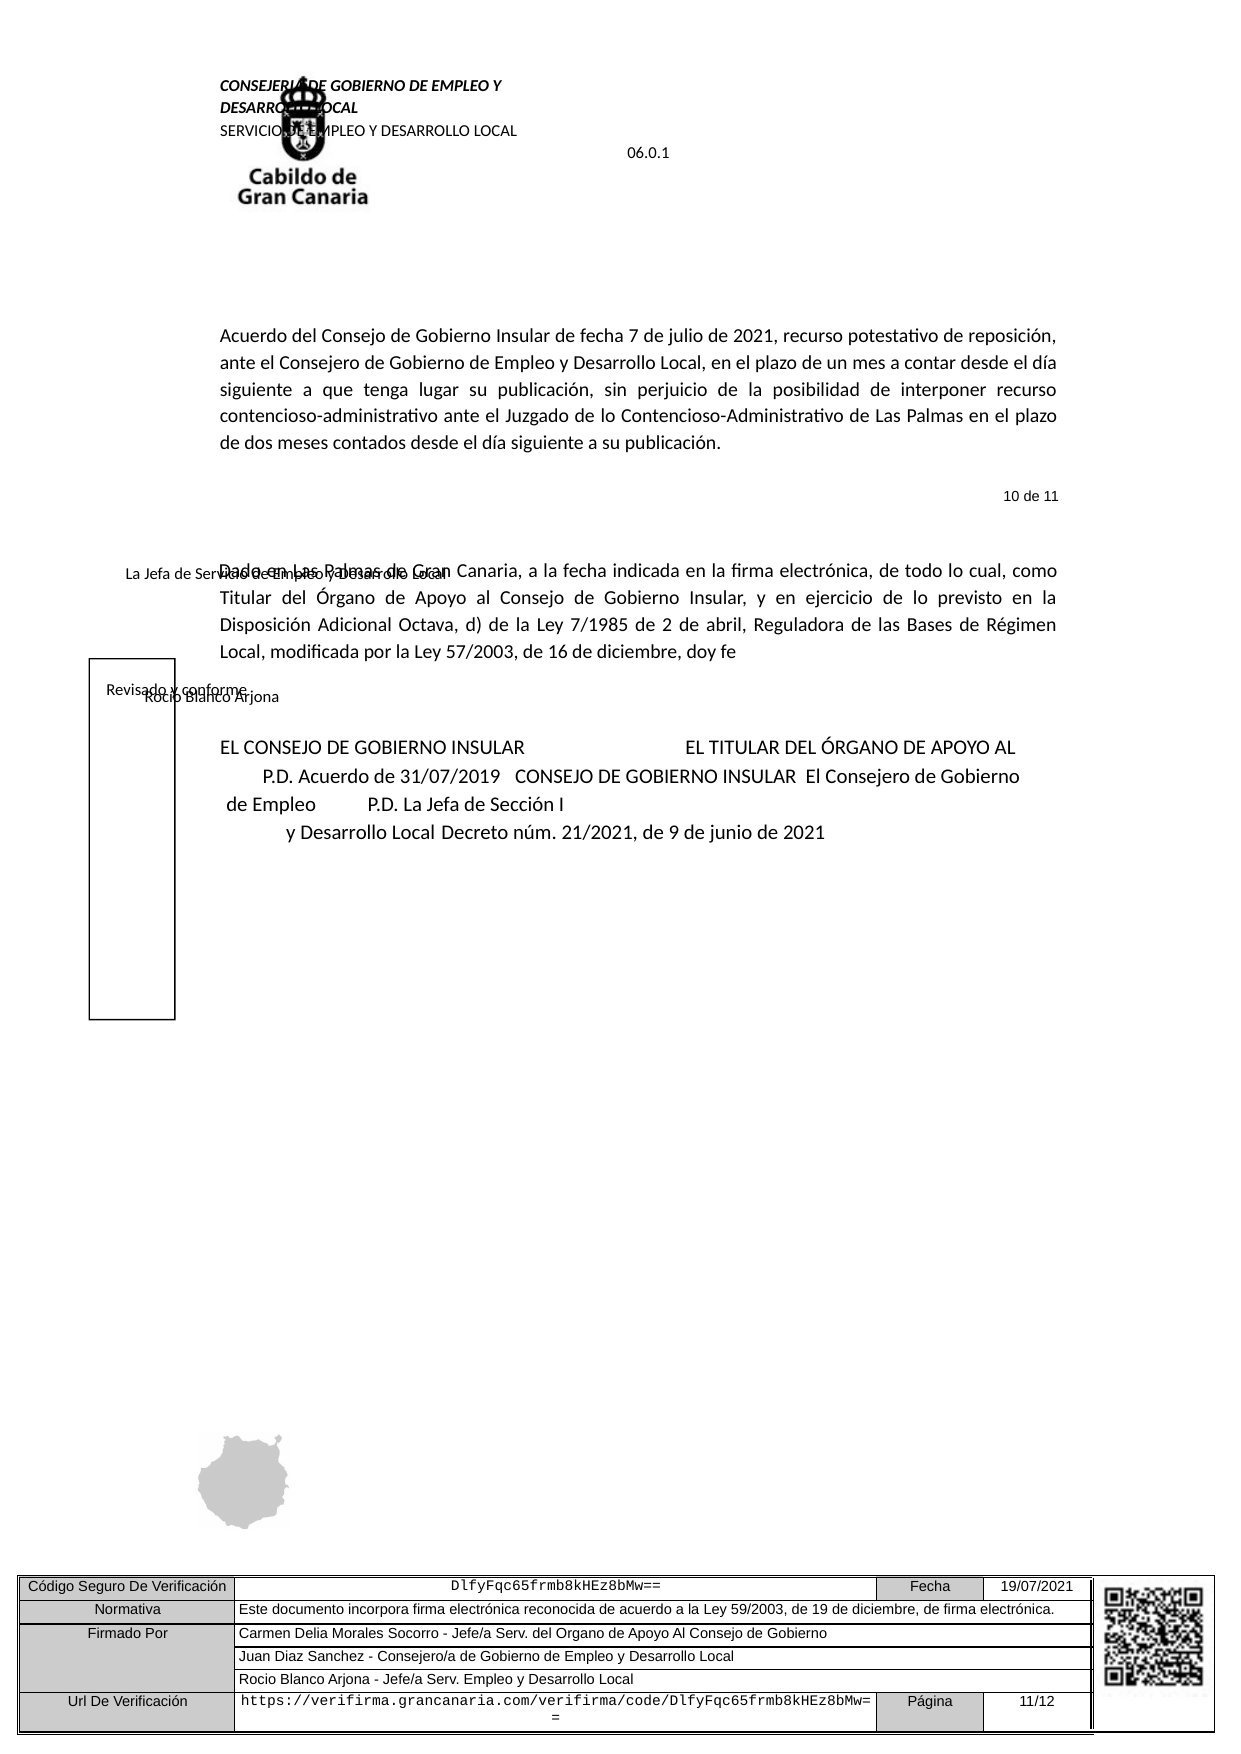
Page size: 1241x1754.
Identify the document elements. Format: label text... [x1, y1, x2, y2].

text 10 de 11 [220, 488, 1059, 505]
text EL CONSEJO DE GOBIERNO INSULAR EL TITULAR DEL ÓRGANO DE APOYO AL [220, 734, 1076, 760]
text P.D. Acuerdo de 31/07/2019 CONSEJO DE GOBIERNO INSULAR El Consejero de Gobierno de Empleo P.D. La Jefa de Sección I [225, 763, 1035, 816]
text y Desarrollo Local Decreto núm. 21/2021, de 9 de junio de 2021 [225, 819, 1068, 844]
picture [1095, 1578, 1214, 1697]
text Dado en Las Palmas de Gran Canaria, a la fecha indicada en la firma electrónica, de todo lo cual, como Titular del Órgano de Apoyo al Consejo de Gobierno Insular, y en ejercicio de lo previsto en la Disposición Adicional Octava, d) de la Ley 7/1985 de 2 de abril, Reguladora de las Bases de Régimen Local, modificada por la Ley 57/2003, de 16 de diciembre, doy fe [218, 559, 1058, 663]
picture [196, 1432, 291, 1530]
picture [220, 62, 386, 217]
